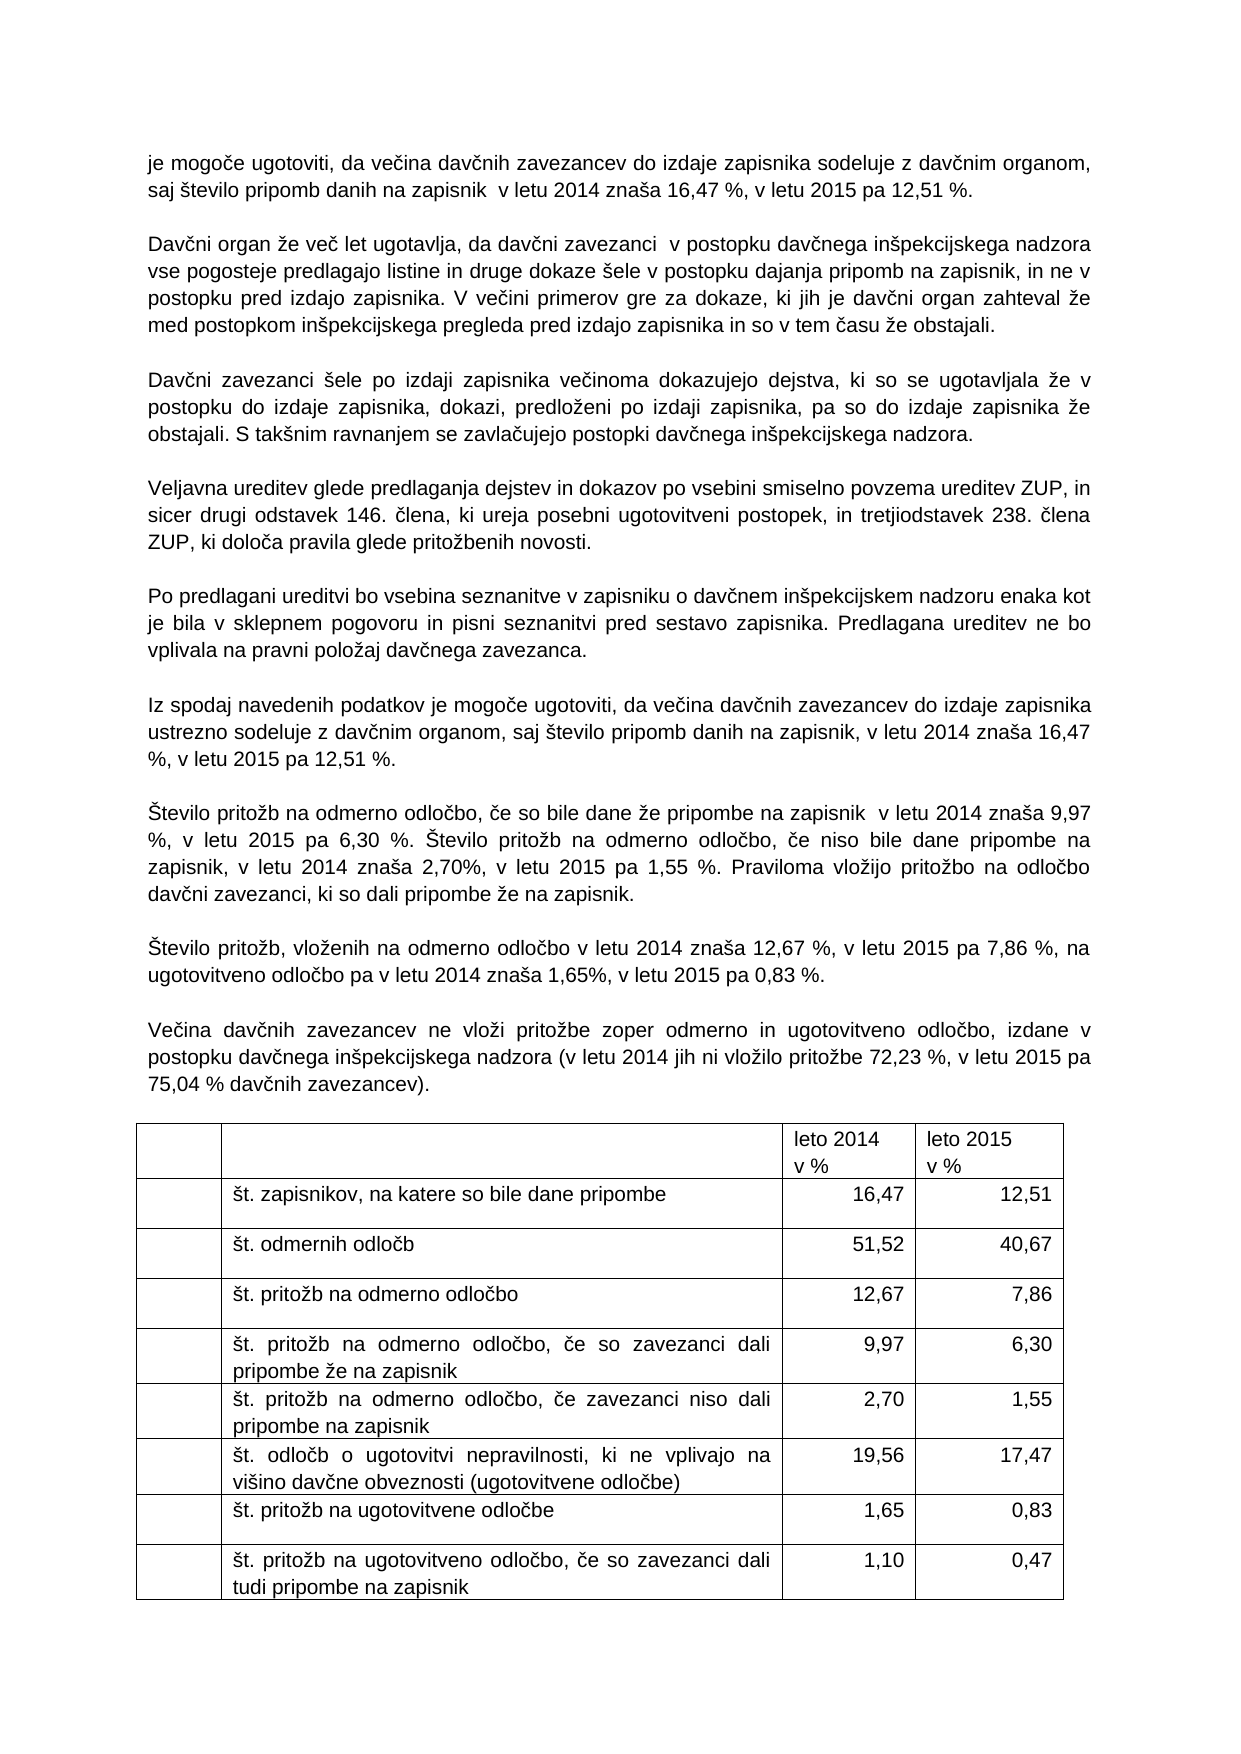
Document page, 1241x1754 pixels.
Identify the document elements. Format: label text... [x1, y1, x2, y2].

table_cell št. pritožb na odmerno odločbo, če so zavezanci dali pripombe že na zapisnik [222, 1329, 782, 1383]
table_cell 17,47 [916, 1439, 1063, 1493]
table_cell [137, 1495, 221, 1543]
table_header leto 2015 v % [916, 1124, 1063, 1178]
table_cell [137, 1439, 221, 1493]
text Veljavna ureditev glede predlaganja dejstev in dokazov po vsebini smiselno povzema ureditev ZUP, in sicer drugi odstavek 146. člena, ki ureja posebni ugotovitveni postopek, in tretjiodstavek 238. člena ZUP, ki določa pravila glede pritožbenih novosti. [148, 473, 1092, 554]
text Število pritožb na odmerno odločbo, če so bile dane že pripombe na zapisnik v letu 2014 znaša 9,97 %, v letu 2015 pa 6,30 %. Število pritožb na odmerno odločbo, če niso bile dane pripombe na zapisnik, v letu 2014 znaša 2,70%, v letu 2015 pa 1,55 %. Praviloma vložijo pritožbo na odločbo davčni zavezanci, ki so dali pripombe že na zapisnik. [148, 798, 1092, 906]
table_cell 1,55 [916, 1384, 1063, 1438]
table_cell [137, 1179, 221, 1228]
text Število pritožb, vloženih na odmerno odločbo v letu 2014 znaša 12,67 %, v letu 2015 pa 7,86 %, na ugotovitveno odločbo pa v letu 2014 znaša 1,65%, v letu 2015 pa 0,83 %. [148, 933, 1092, 987]
table_header [137, 1124, 221, 1178]
table_cell št. pritožb na odmerno odločbo, če zavezanci niso dali pripombe na zapisnik [222, 1384, 782, 1438]
text Davčni organ že več let ugotavlja, da davčni zavezanci v postopku davčnega inšpekcijskega nadzora vse pogosteje predlagajo listine in druge dokaze šele v postopku dajanja pripomb na zapisnik, in ne v postopku pred izdajo zapisnika. V večini primerov gre za dokaze, ki jih je davčni organ zahteval že med postopkom inšpekcijskega pregleda pred izdajo zapisnika in so v tem času že obstajali. [148, 229, 1092, 337]
table_header [222, 1124, 782, 1178]
table_cell [137, 1279, 221, 1328]
text Po predlagani ureditvi bo vsebina seznanitve v zapisniku o davčnem inšpekcijskem nadzoru enaka kot je bila v sklepnem pogovoru in pisni seznanitvi pred sestavo zapisnika. Predlagana ureditev ne bo vplivala na pravni položaj davčnega zavezanca. [148, 581, 1092, 662]
table_cell 12,51 [916, 1179, 1063, 1228]
table_cell 12,67 [783, 1279, 915, 1328]
table_cell [137, 1229, 221, 1278]
table_cell 1,10 [783, 1545, 915, 1599]
table_cell št. zapisnikov, na katere so bile dane pripombe [222, 1179, 782, 1228]
table_cell 1,65 [783, 1495, 915, 1543]
table_cell 19,56 [783, 1439, 915, 1493]
table_cell št. odmernih odločb [222, 1229, 782, 1278]
text Iz spodaj navedenih podatkov je mogoče ugotoviti, da večina davčnih zavezancev do izdaje zapisnika ustrezno sodeluje z davčnim organom, saj število pripomb danih na zapisnik, v letu 2014 znaša 16,47 %, v letu 2015 pa 12,51 %. [148, 689, 1092, 771]
text Davčni zavezanci šele po izdaji zapisnika večinoma dokazujejo dejstva, ki so se ugotavljala že v postopku do izdaje zapisnika, dokazi, predloženi po izdaji zapisnika, pa so do izdaje zapisnika že obstajali. S takšnim ravnanjem se zavlačujejo postopki davčnega inšpekcijskega nadzora. [148, 364, 1092, 446]
table_cell [137, 1384, 221, 1438]
table_cell 51,52 [783, 1229, 915, 1278]
table_cell št. pritožb na ugotovitvene odločbe [222, 1495, 782, 1543]
table_cell št. odločb o ugotovitvi nepravilnosti, ki ne vplivajo na višino davčne obveznosti (ugotovitvene odločbe) [222, 1439, 782, 1493]
table_cell [137, 1329, 221, 1383]
table_cell 40,67 [916, 1229, 1063, 1278]
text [148, 148, 1092, 202]
table_cell št. pritožb na odmerno odločbo [222, 1279, 782, 1328]
table_cell [137, 1545, 221, 1599]
table_cell 16,47 [783, 1179, 915, 1228]
text Večina davčnih zavezancev ne vloži pritožbe zoper odmerno in ugotovitveno odločbo, izdane v postopku davčnega inšpekcijskega nadzora (v letu 2014 jih ni vložilo pritožbe 72,23 %, v letu 2015 pa 75,04 % davčnih zavezancev). [148, 1014, 1092, 1096]
table_cell 0,83 [916, 1495, 1063, 1543]
table_cell št. pritožb na ugotovitveno odločbo, če so zavezanci dali tudi pripombe na zapisnik [222, 1545, 782, 1599]
table_header leto 2014 v % [783, 1124, 915, 1178]
table_cell 2,70 [783, 1384, 915, 1438]
table_cell 9,97 [783, 1329, 915, 1383]
table_cell 6,30 [916, 1329, 1063, 1383]
table_cell 0,47 [916, 1545, 1063, 1599]
table_cell 7,86 [916, 1279, 1063, 1328]
